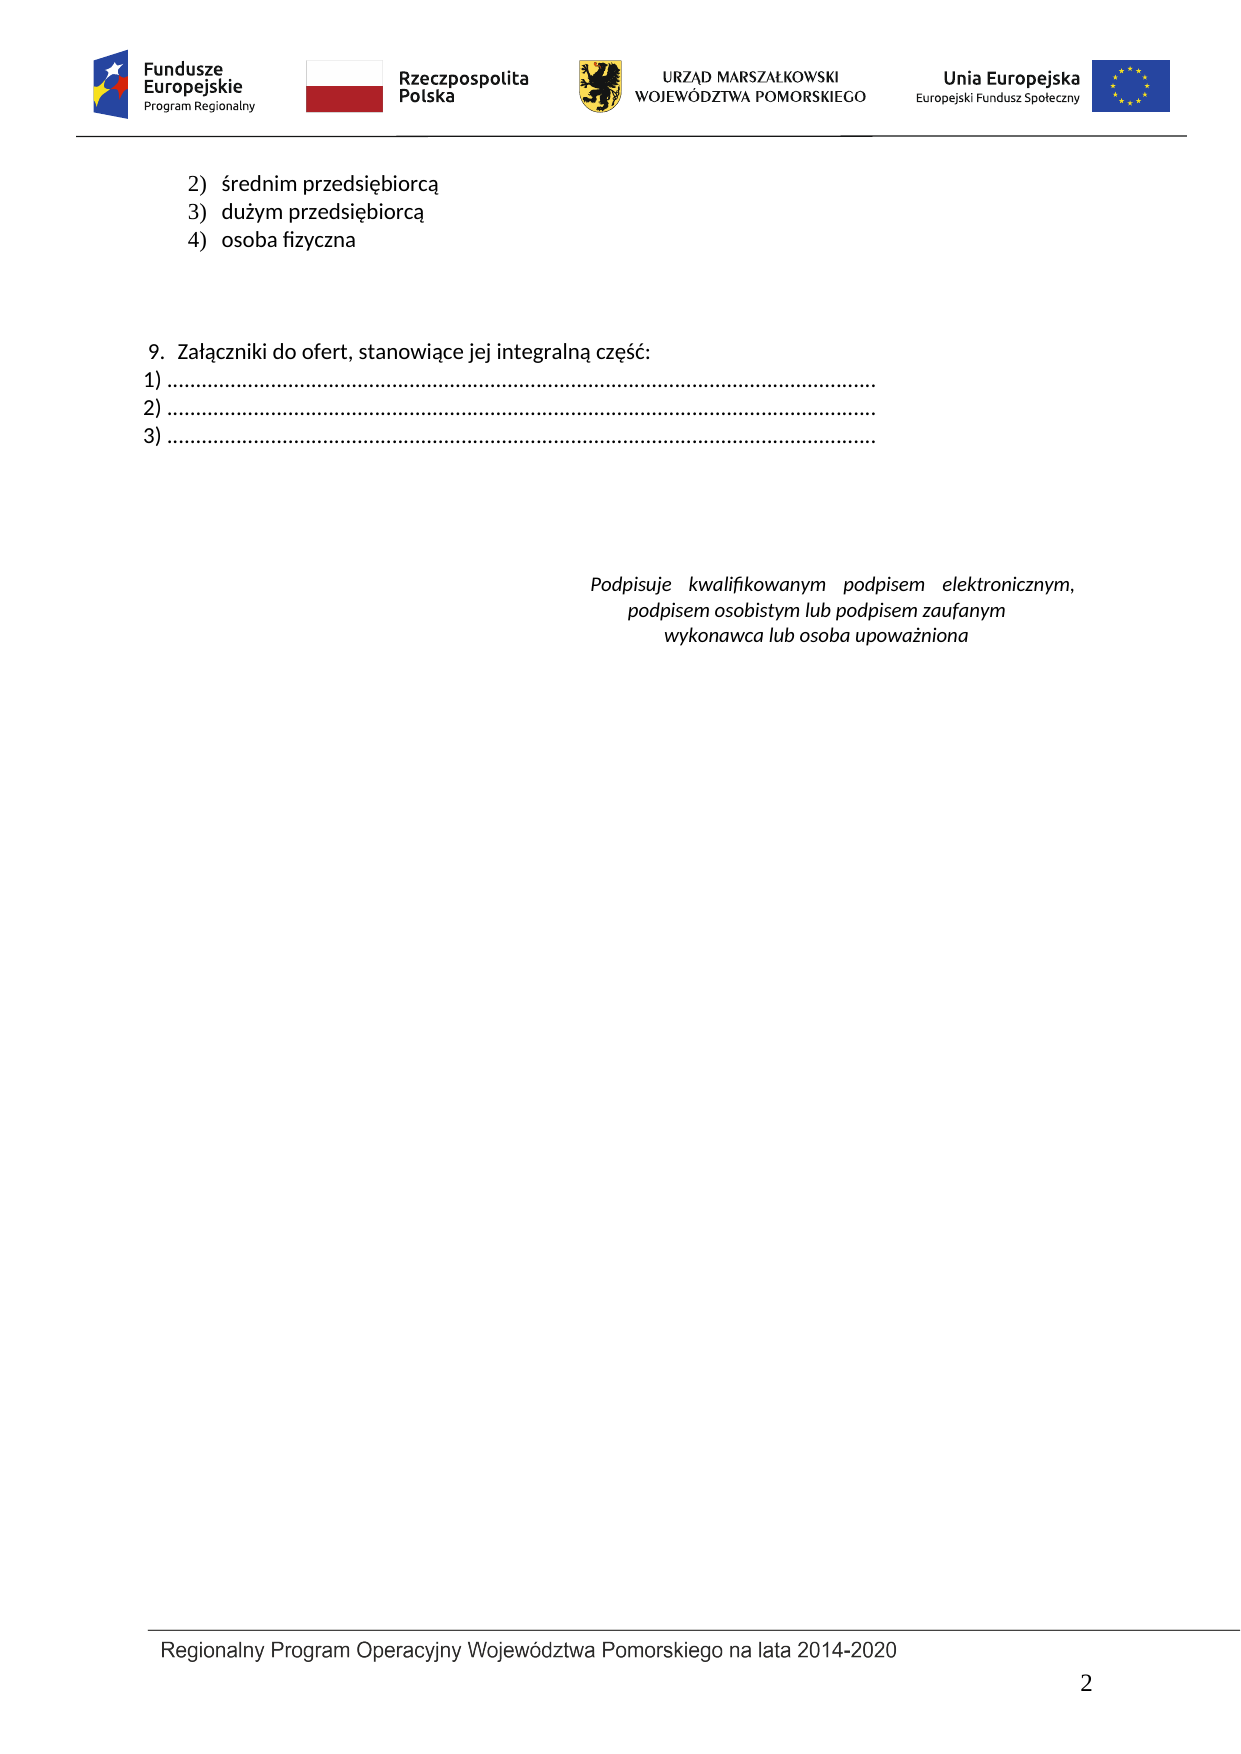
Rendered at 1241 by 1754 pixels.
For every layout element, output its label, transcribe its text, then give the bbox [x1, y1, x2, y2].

list Załączniki do ofert, stanowiące jej integralną część: [148, 337, 1093, 365]
text 3) ........................................................................................................................... [143, 421, 1093, 449]
text 1) ........................................................................................................................... [143, 365, 1093, 393]
list osoba fizyczna [207, 225, 1093, 253]
text 2) ........................................................................................................................... [143, 393, 1093, 421]
text Podpisuje kwalifikowanym podpisem elektronicznym, podpisem osobistym lub podpisem zaufanym [148, 571, 1093, 622]
list średnim przedsiębiorcą [207, 169, 1093, 197]
text wykonawca lub osoba upoważniona [148, 622, 1093, 648]
list dużym przedsiębiorcą [207, 197, 1093, 225]
picture [147, 1629, 1241, 1662]
